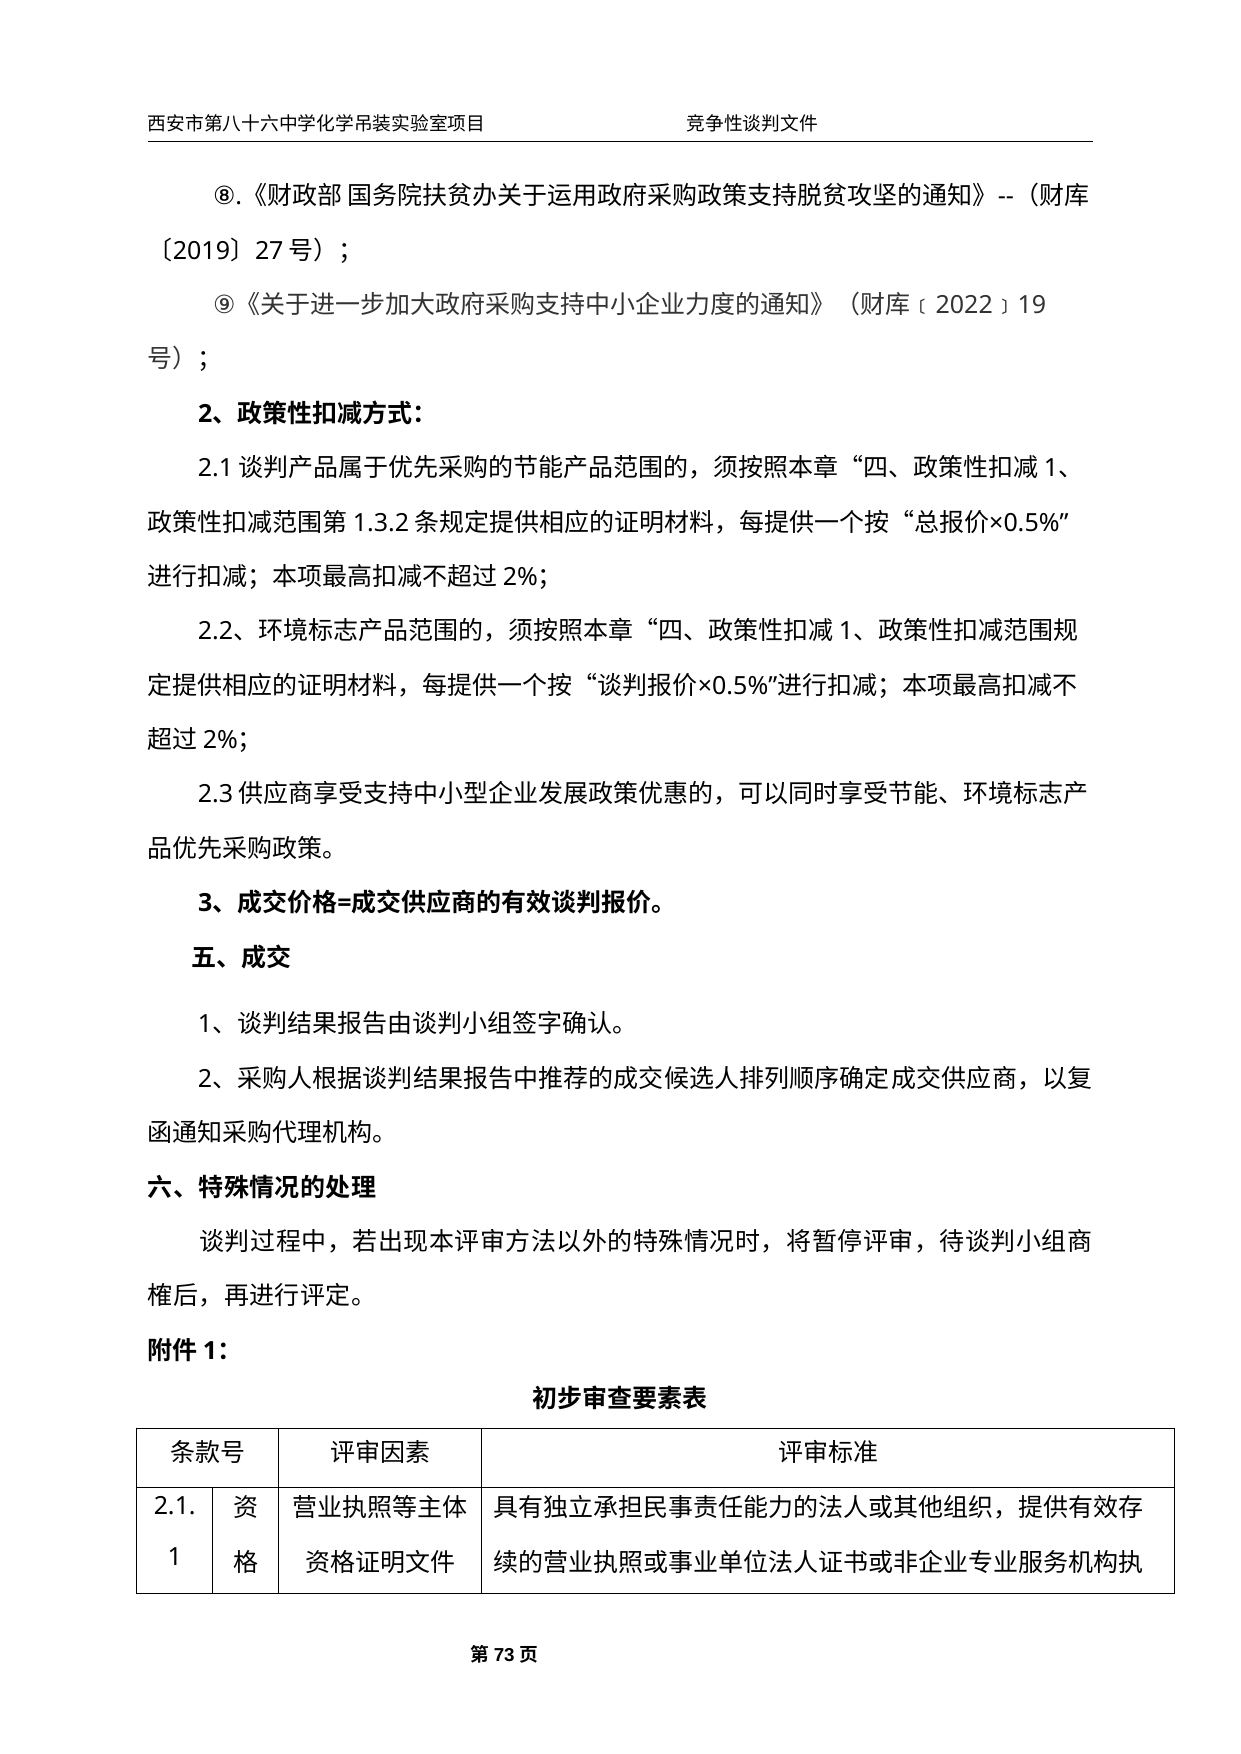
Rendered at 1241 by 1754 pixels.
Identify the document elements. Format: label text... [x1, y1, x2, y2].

text 附件1： [148, 1330, 1093, 1366]
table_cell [482, 1488, 1174, 1593]
text 初步审查要素表 [148, 1379, 1093, 1415]
text 2、采购人根据谈判结果报告中推荐的成交候选人排列顺序确定成交供应商，以复函通知采购代理机构。 [148, 1058, 1093, 1149]
text 五、成交 [148, 937, 1093, 973]
table_header 评审因素 [279, 1429, 481, 1487]
text ⑧.《财政部 国务院扶贫办关于运用政府采购政策支持脱贫攻坚的通知》--（财库〔2019〕27号）； [148, 176, 1093, 266]
table_header 条款号 [137, 1429, 278, 1487]
text 2.2、环境标志产品范围的，须按照本章“四、政策性扣减 1、政策性扣减范围规定提供相应的证明材料，每提供一个按“谈判报价×0.5%”进行扣减；本项最高扣减不超过2%； [148, 611, 1093, 756]
text 谈判过程中，若出现本评审方法以外的特殊情况时，将暂停评审，待谈判小组商榷后，再进行评定。 [148, 1221, 1093, 1312]
table_cell 资格评审 标准 [213, 1488, 278, 1593]
text 六、特殊情况的处理 [148, 1167, 1093, 1203]
table_cell 2.1.1 [137, 1488, 212, 1593]
text 2.3供应商享受支持中小型企业发展政策优惠的，可以同时享受节能、环境标志产品优先采购政策。 [148, 774, 1093, 864]
text 2.1谈判产品属于优先采购的节能产品范围的，须按照本章“四、政策性扣减 1、政策性扣减范围第1.3.2条规定提供相应的证明材料，每提供一个按“总报价×0.5%”进行扣减；本项最高扣减不超过2%； [148, 448, 1093, 593]
text 1、谈判结果报告由谈判小组签字确认。 [148, 1004, 1093, 1040]
text 2、政策性扣减方式： [148, 393, 1093, 429]
text ⑨《关于进一步加大政府采购支持中小企业力度的通知》（财库﹝2022﹞19号）； [148, 284, 1093, 375]
table_header 评审标准 [482, 1429, 1174, 1487]
text 3、成交价格=成交供应商的有效谈判报价。 [148, 883, 1093, 919]
table_cell 营业执照等主体资格证明文件 [279, 1488, 481, 1593]
